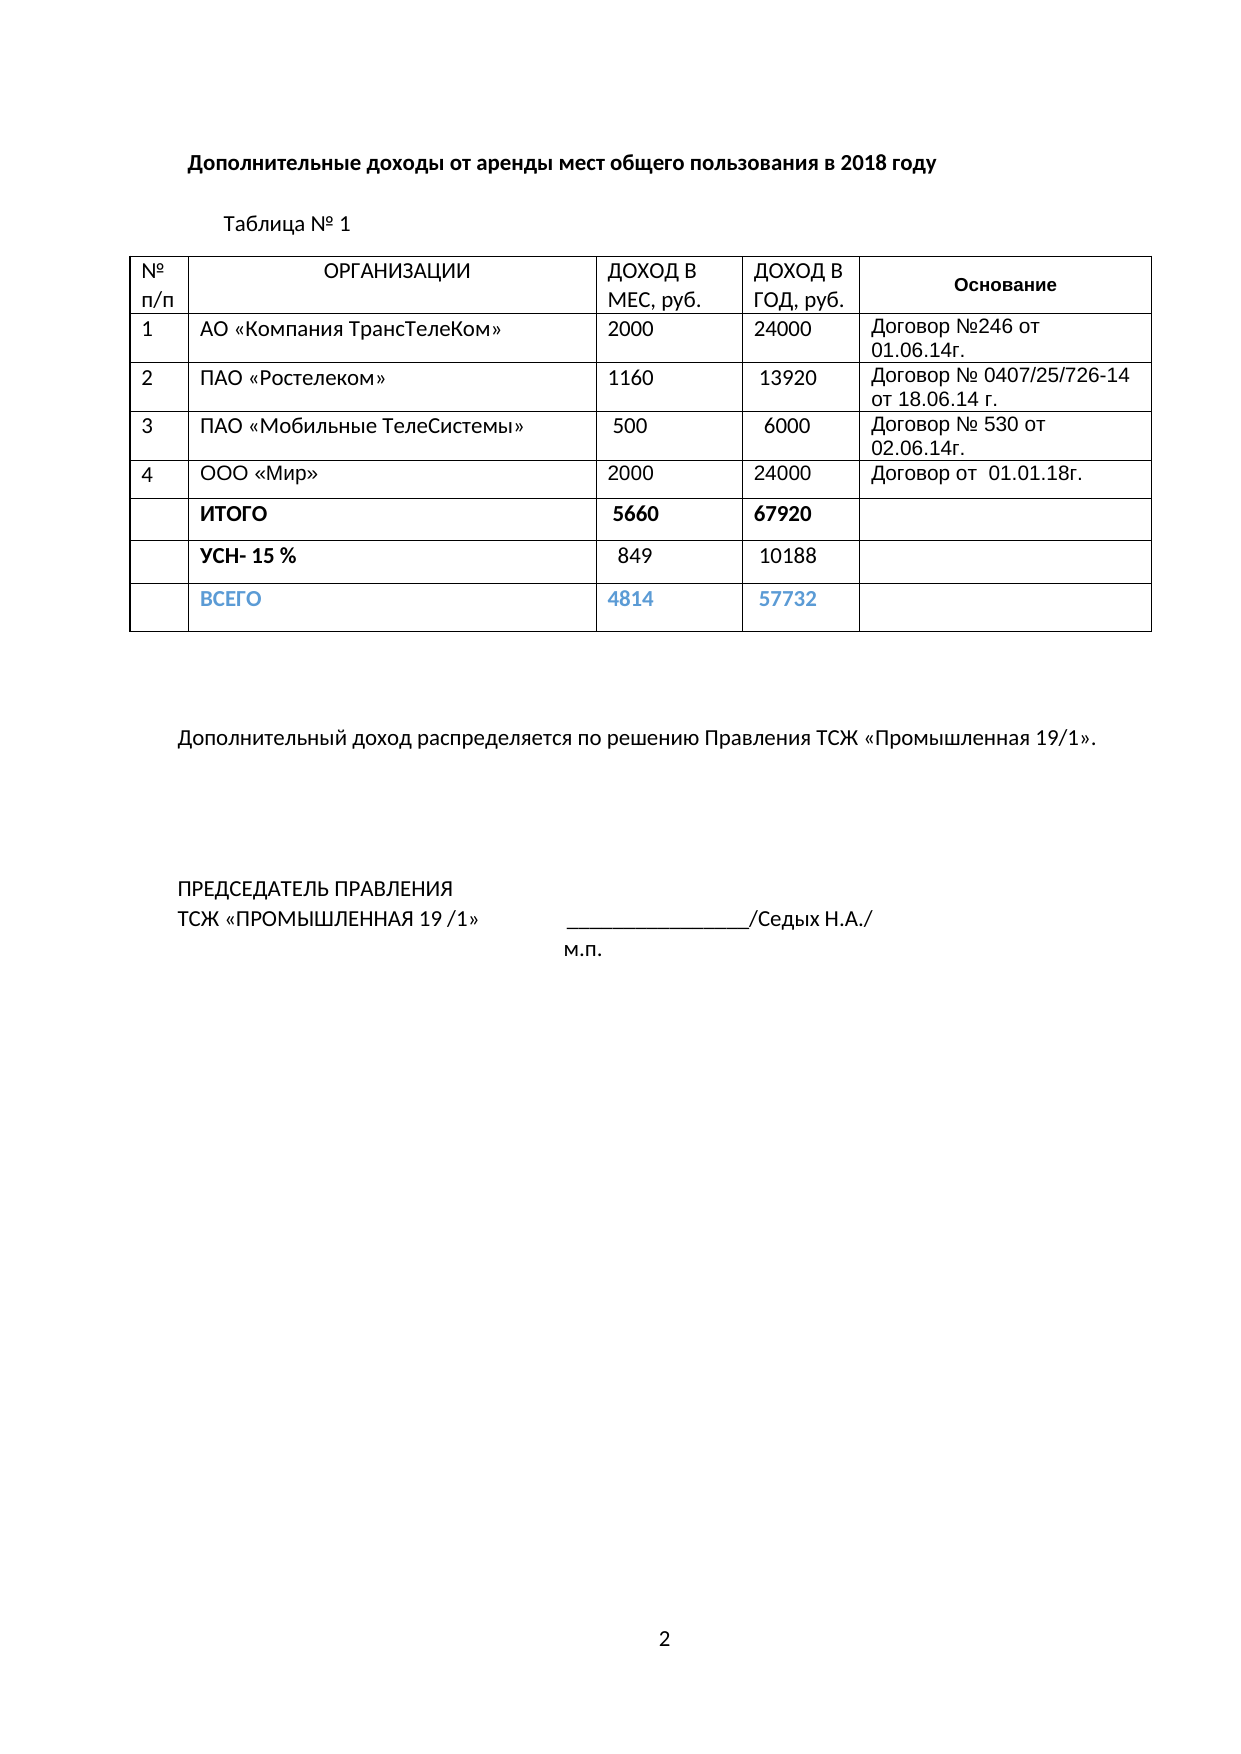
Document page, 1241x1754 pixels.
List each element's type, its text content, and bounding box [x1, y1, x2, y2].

text ПРЕДСЕДАТЕЛЬ ПРАВЛЕНИЯ [177, 874, 1152, 902]
table_cell ИТОГО [189, 499, 596, 540]
table_cell [131, 584, 188, 631]
table_cell Договор от 01.01.18г. [860, 461, 1151, 498]
text Дополнительный доход распределяется по решению Правления ТСЖ «Промышленная 19/1». [177, 723, 1152, 751]
table_header № п/п [131, 257, 188, 313]
table_cell [860, 499, 1151, 540]
table_cell 6000 [743, 412, 859, 459]
table_cell 24000 [743, 461, 859, 498]
text Дополнительные доходы от аренды мест общего пользования в 2018 году [177, 148, 1152, 176]
table_header ДОХОД В ГОД, руб. [743, 257, 859, 313]
table_cell Договор №246 от 01.06.14г. [860, 314, 1151, 362]
table_cell [860, 541, 1151, 583]
table_cell 5660 [597, 499, 742, 540]
table_cell 500 [597, 412, 742, 459]
table_cell ВСЕГО [189, 584, 596, 631]
table_cell [131, 499, 188, 540]
table_cell 3 [131, 412, 188, 459]
table_cell 57732 [743, 584, 859, 631]
table_cell [860, 584, 1151, 631]
table_cell 13920 [743, 363, 859, 411]
table_header ДОХОД В МЕС, руб. [597, 257, 742, 313]
table_header ОРГАНИЗАЦИИ [189, 257, 596, 313]
table_cell 2000 [597, 461, 742, 498]
text ТСЖ «ПРОМЫШЛЕННАЯ 19 /1» ________________/Седых Н.А./ [177, 904, 1152, 932]
table_cell 4 [131, 461, 188, 498]
table_cell 2 [131, 363, 188, 411]
text м.п. [177, 934, 1152, 962]
table_cell 67920 [743, 499, 859, 540]
table_cell Договор № 0407/25/726-14 от 18.06.14 г. [860, 363, 1151, 411]
table_cell 1 [131, 314, 188, 362]
table_cell 2000 [597, 314, 742, 362]
table_cell ООО «Мир» [189, 461, 596, 498]
table_cell 1160 [597, 363, 742, 411]
table_cell ПАО «Мобильные ТелеСистемы» [189, 412, 596, 459]
table_cell Договор № 530 от 02.06.14г. [860, 412, 1151, 459]
table_cell 4814 [597, 584, 742, 631]
table_header Основание [860, 257, 1151, 313]
table_cell 849 [597, 541, 742, 583]
table_cell ПАО «Ростелеком» [189, 363, 596, 411]
table_cell 24000 [743, 314, 859, 362]
table_cell АО «Компания ТрансТелеКом» [189, 314, 596, 362]
table_cell 10188 [743, 541, 859, 583]
table_cell УСН- 15 % [189, 541, 596, 583]
text Таблица № 1 [177, 209, 1152, 237]
table_cell [131, 541, 188, 583]
